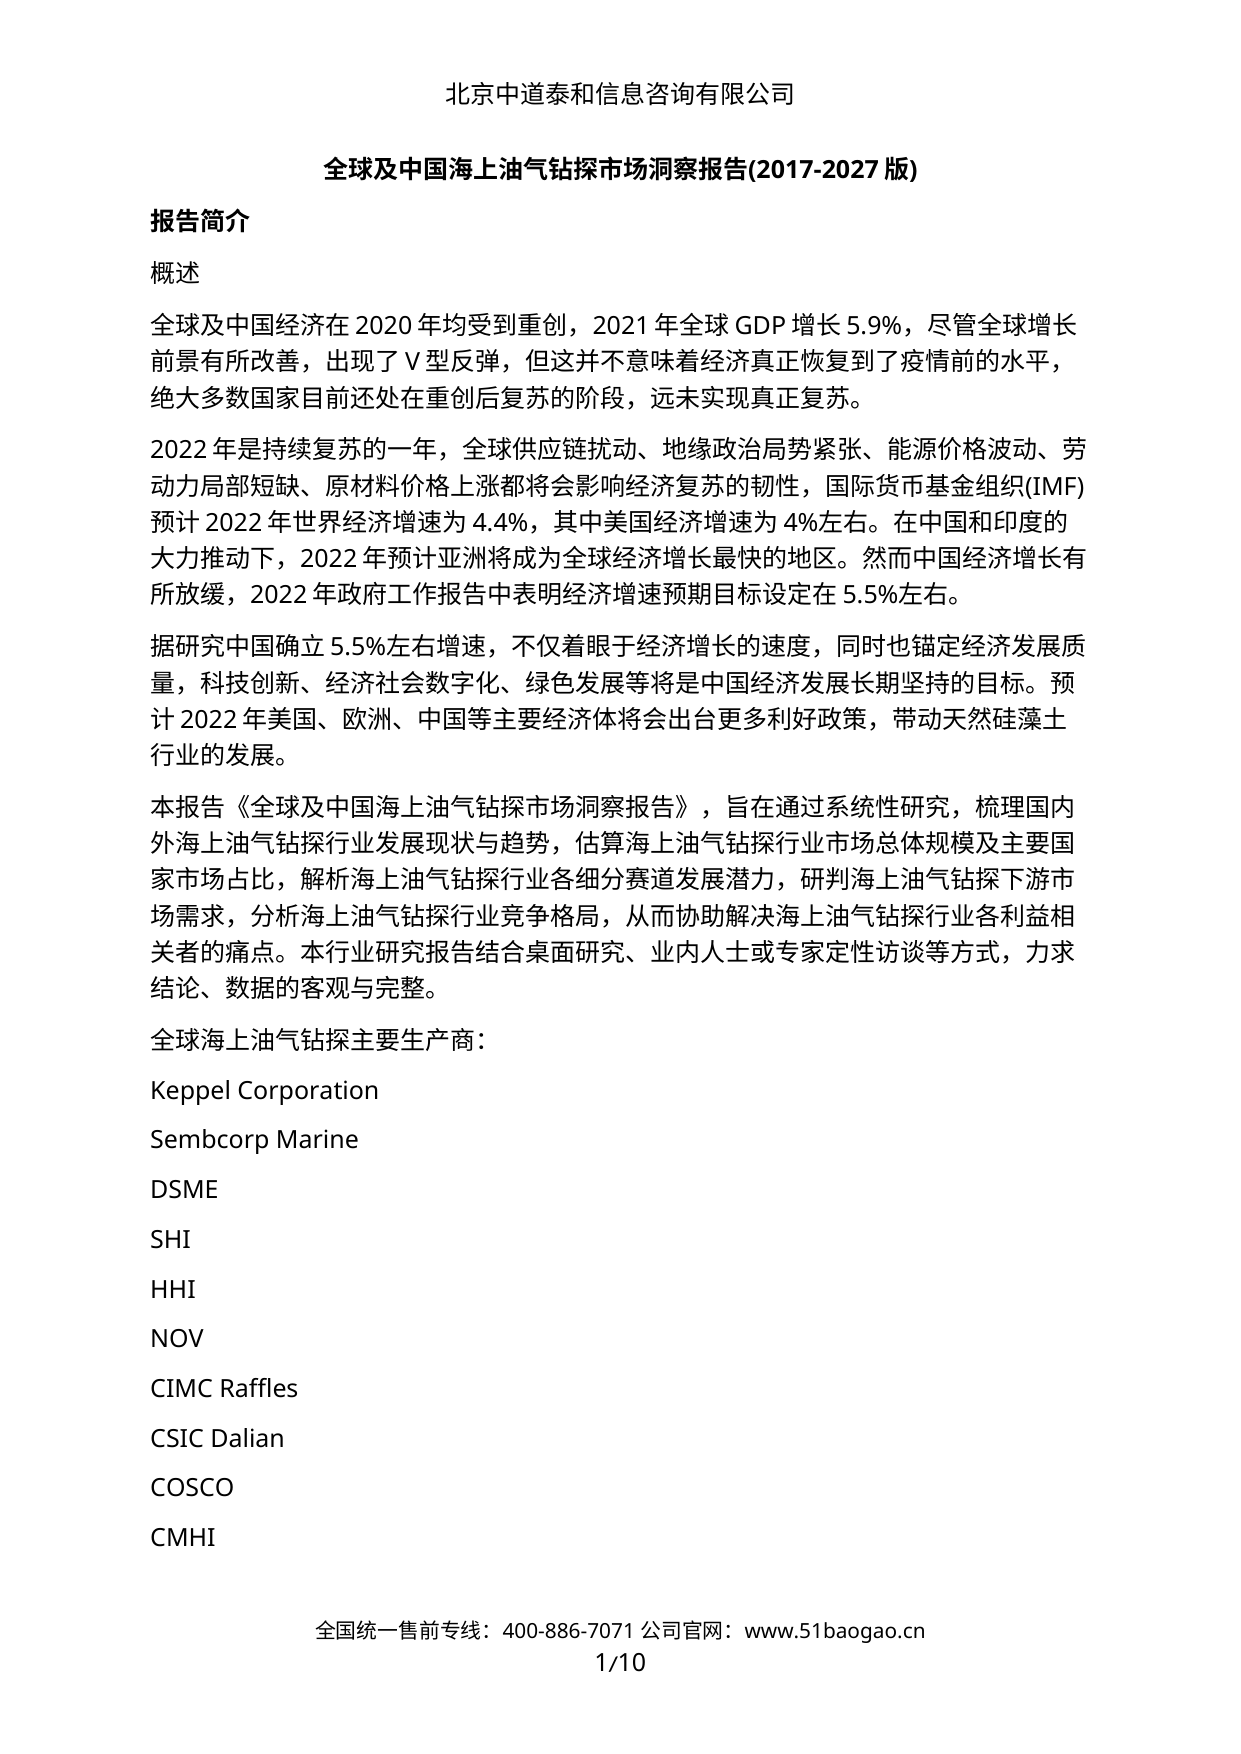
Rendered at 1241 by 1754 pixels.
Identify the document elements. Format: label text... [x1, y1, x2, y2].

text HHI [150, 1271, 1090, 1305]
text CMHI [150, 1520, 1090, 1554]
text SHI [150, 1222, 1090, 1256]
text 本报告《全球及中国海上油气钻探市场洞察报告》，旨在通过系统性研究，梳理国内外海上油气钻探行业发展现状与趋势，估算海上油气钻探行业市场总体规模及主要国家市场占比，解析海上油气钻探行业各细分赛道发展潜力，研判海上油气钻探下游市场需求，分析海上油气钻探行业竞争格局，从而协助解决海上油气钻探行业各利益相关者的痛点。本行业研究报告结合桌面研究、业内人士或专家定性访谈等方式，力求结论、数据的客观与完整。 [150, 787, 1090, 1005]
text CSIC Dalian [150, 1420, 1090, 1454]
text 报告简介 [150, 202, 1090, 238]
text 据研究中国确立5.5%左右增速，不仅着眼于经济增长的速度，同时也锚定经济发展质量，科技创新、经济社会数字化、绿色发展等将是中国经济发展长期坚持的目标。预计2022年美国、欧洲、中国等主要经济体将会出台更多利好政策，带动天然硅藻土行业的发展。 [150, 627, 1090, 772]
text Keppel Corporation [150, 1072, 1090, 1107]
text COSCO [150, 1470, 1090, 1504]
text 2022年是持续复苏的一年，全球供应链扰动、地缘政治局势紧张、能源价格波动、劳动力局部短缺、原材料价格上涨都将会影响经济复苏的韧性，国际货币基金组织(IMF)预计2022年世界经济增速为4.4%，其中美国经济增速为4%左右。在中国和印度的大力推动下，2022年预计亚洲将成为全球经济增长最快的地区。然而中国经济增长有所放缓，2022年政府工作报告中表明经济增速预期目标设定在5.5%左右。 [150, 430, 1090, 611]
text 全球及中国海上油气钻探市场洞察报告(2017-2027版) [150, 150, 1090, 186]
text 全球及中国经济在2020年均受到重创，2021年全球GDP增长5.9%，尽管全球增长前景有所改善，出现了V型反弹，但这并不意味着经济真正恢复到了疫情前的水平，绝大多数国家目前还处在重创后复苏的阶段，远未实现真正复苏。 [150, 306, 1090, 414]
text 概述 [150, 254, 1090, 290]
text NOV [150, 1321, 1090, 1355]
text Sembcorp Marine [150, 1122, 1090, 1156]
text CIMC Raffles [150, 1371, 1090, 1405]
text 全球海上油气钻探主要生产商： [150, 1021, 1090, 1057]
text DSME [150, 1172, 1090, 1206]
